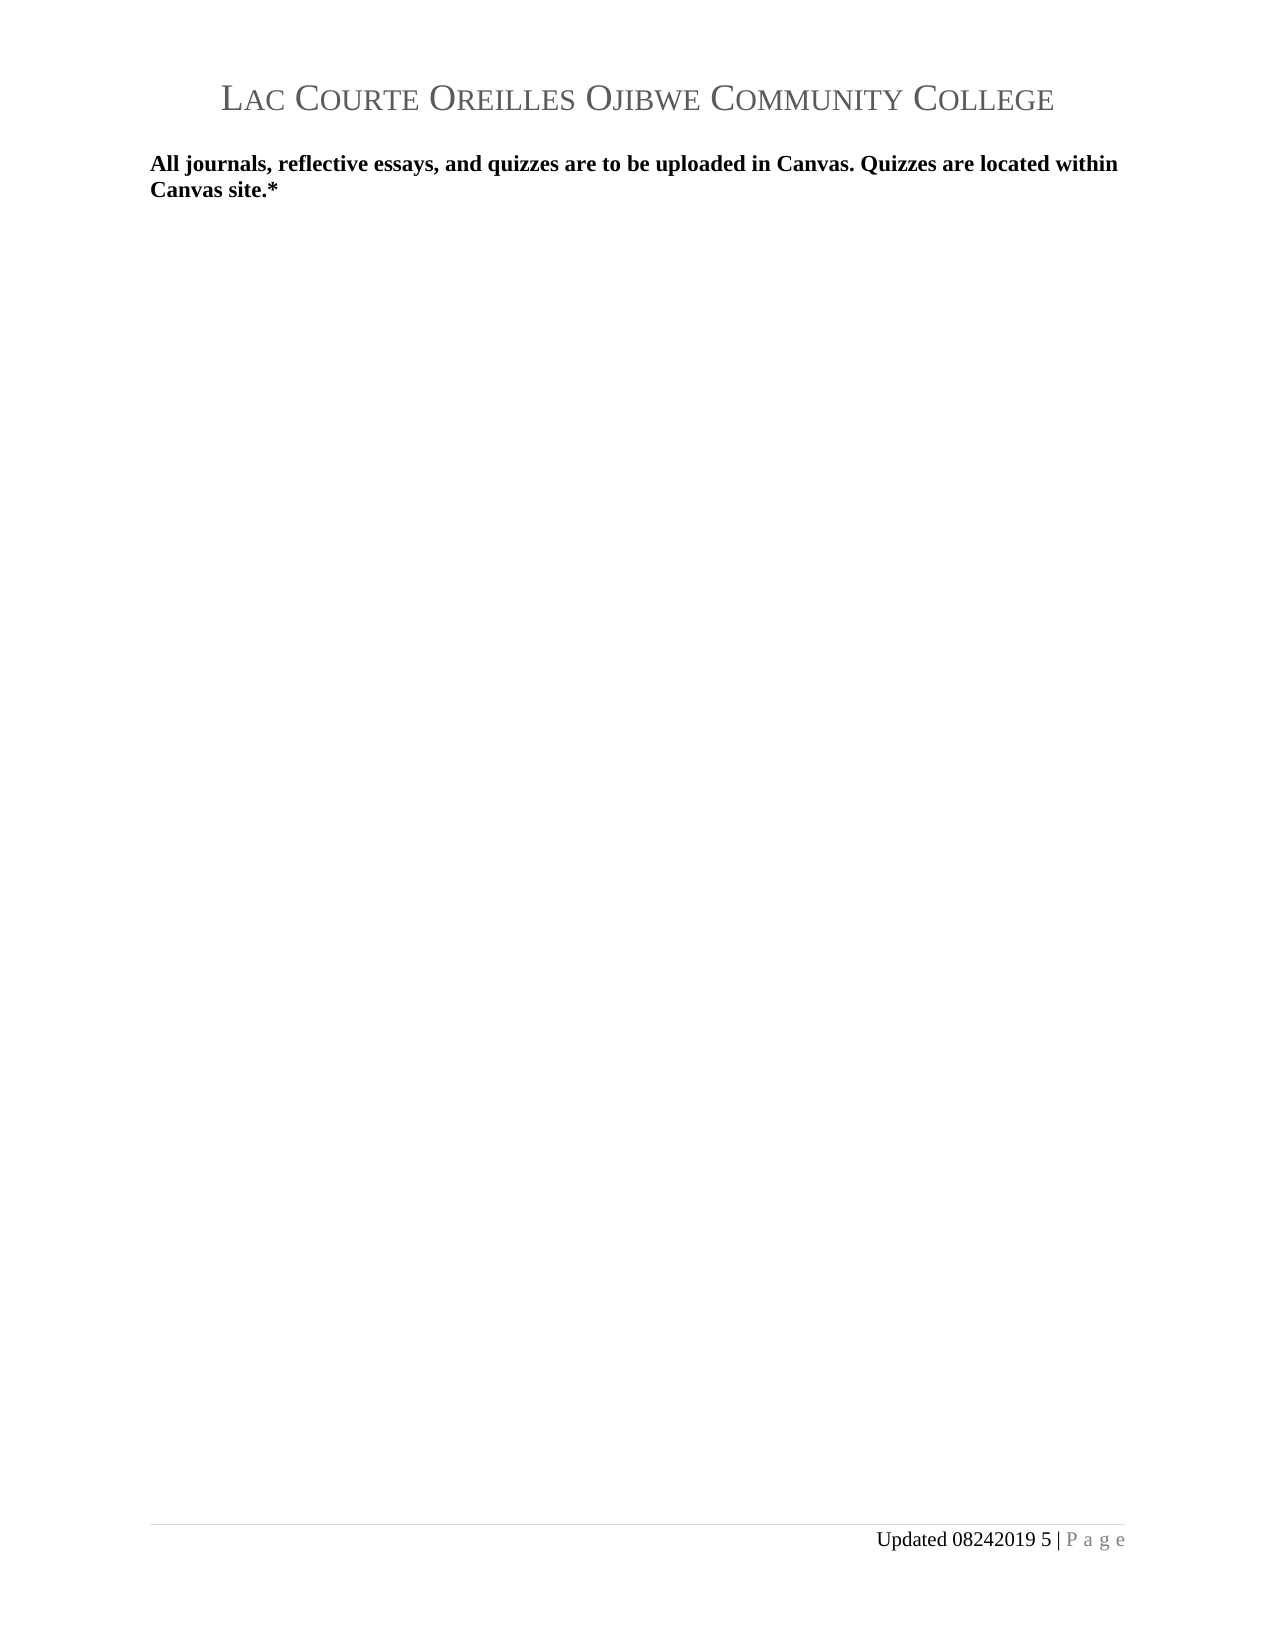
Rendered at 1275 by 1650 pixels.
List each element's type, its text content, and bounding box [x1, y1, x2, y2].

text All journals, reflective essays, and quizzes are to be uploaded in Canvas. Quizzes are located within Canvas site.* [150, 150, 1125, 203]
